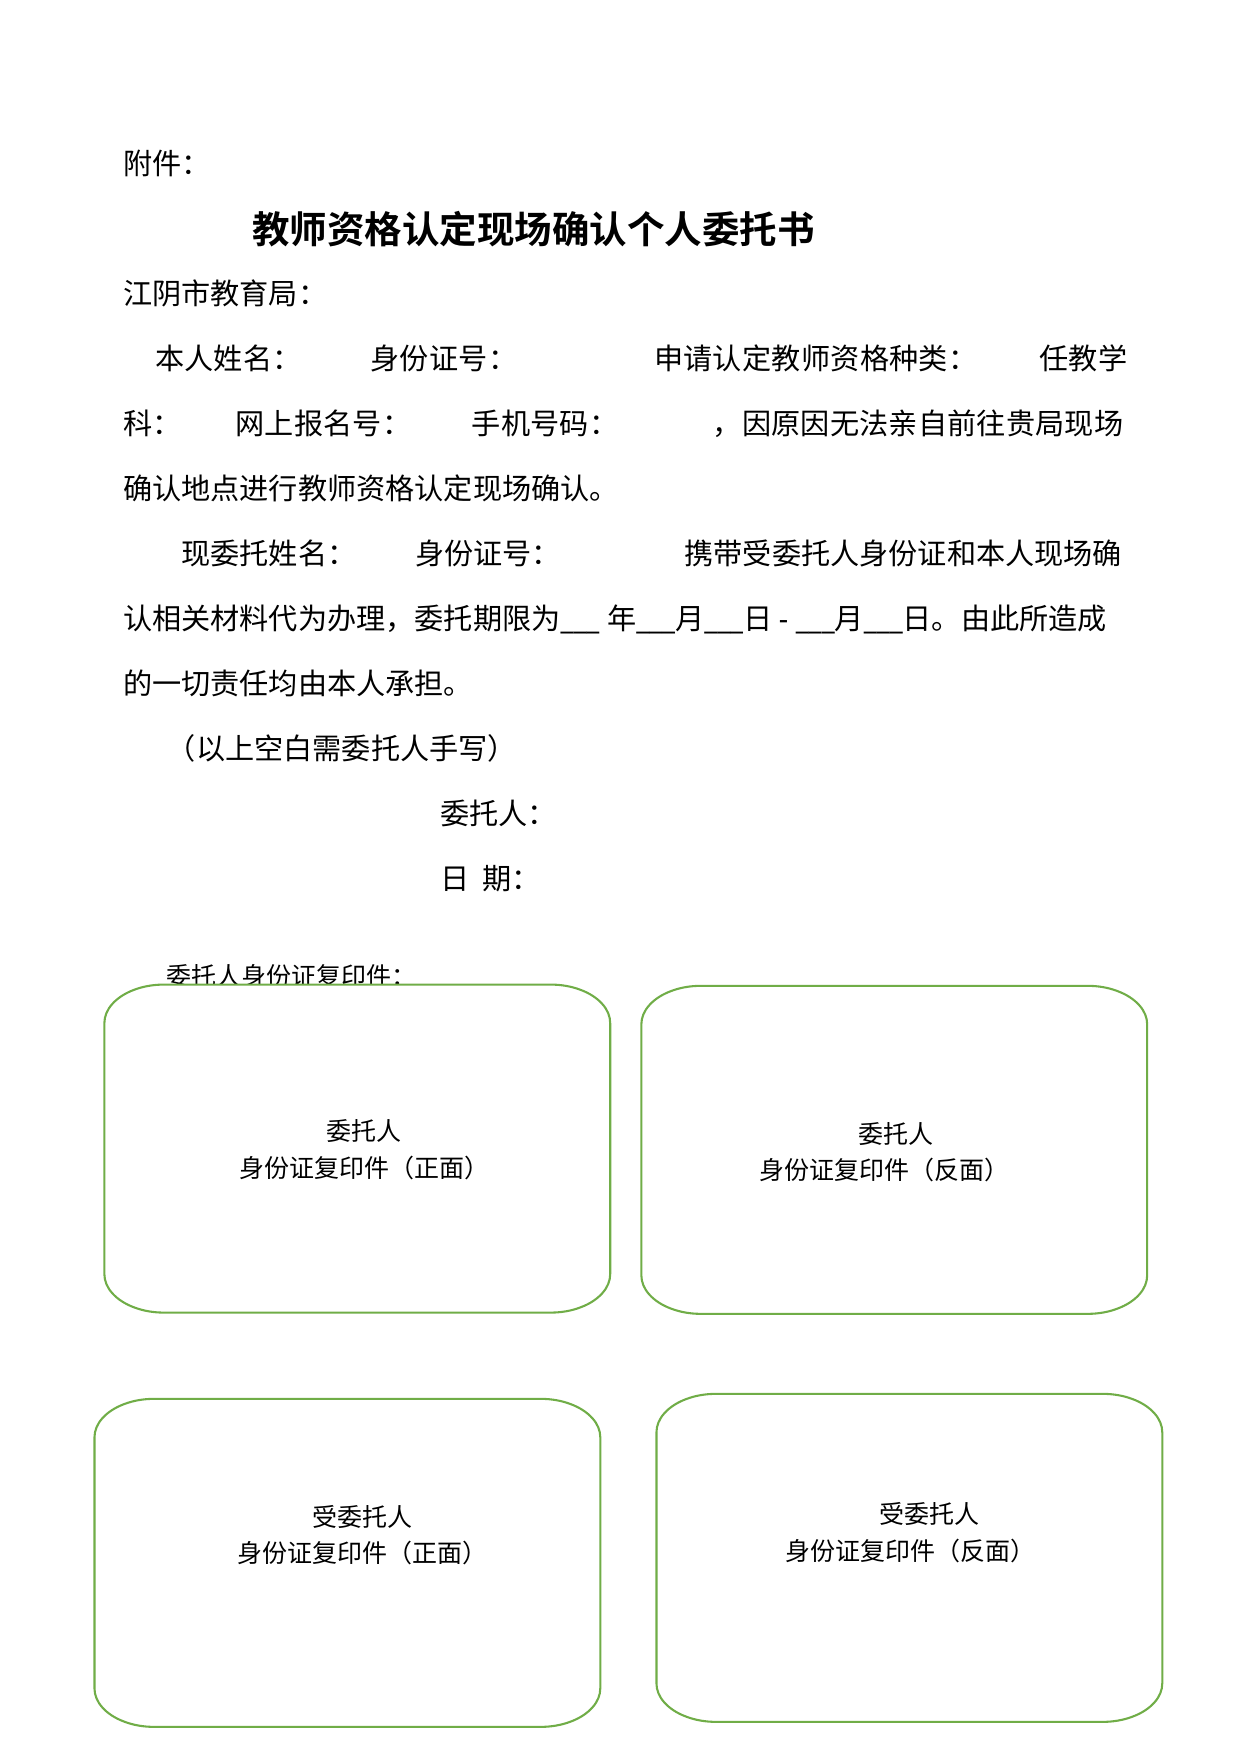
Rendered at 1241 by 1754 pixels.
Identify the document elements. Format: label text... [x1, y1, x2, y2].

text 本人姓名： 身份证号： 申请认定教师资格种类： 任教学科： 网上报名号： 手机号码： ，因原因无法亲自前往贵局现场确认地点进行教师资格认定现场确认。 [123, 324, 1129, 519]
text 江阴市教育局： [123, 259, 1129, 324]
text （以上空白需委托人手写） [123, 714, 1129, 779]
text 日 期： [123, 844, 1129, 909]
text 委托人： [123, 779, 1129, 844]
text 教师资格认定现场确认个人委托书 [123, 194, 1129, 259]
text 附件： [123, 129, 1129, 194]
text 现委托姓名： 身份证号： 携带受委托人身份证和本人现场确认相关材料代为办理，委托期限为___ 年___月___日 - ___月___日。由此所造成的一切责任均由本人承担。 [123, 519, 1129, 714]
text 委托人身份证复印件： [123, 942, 1129, 1007]
